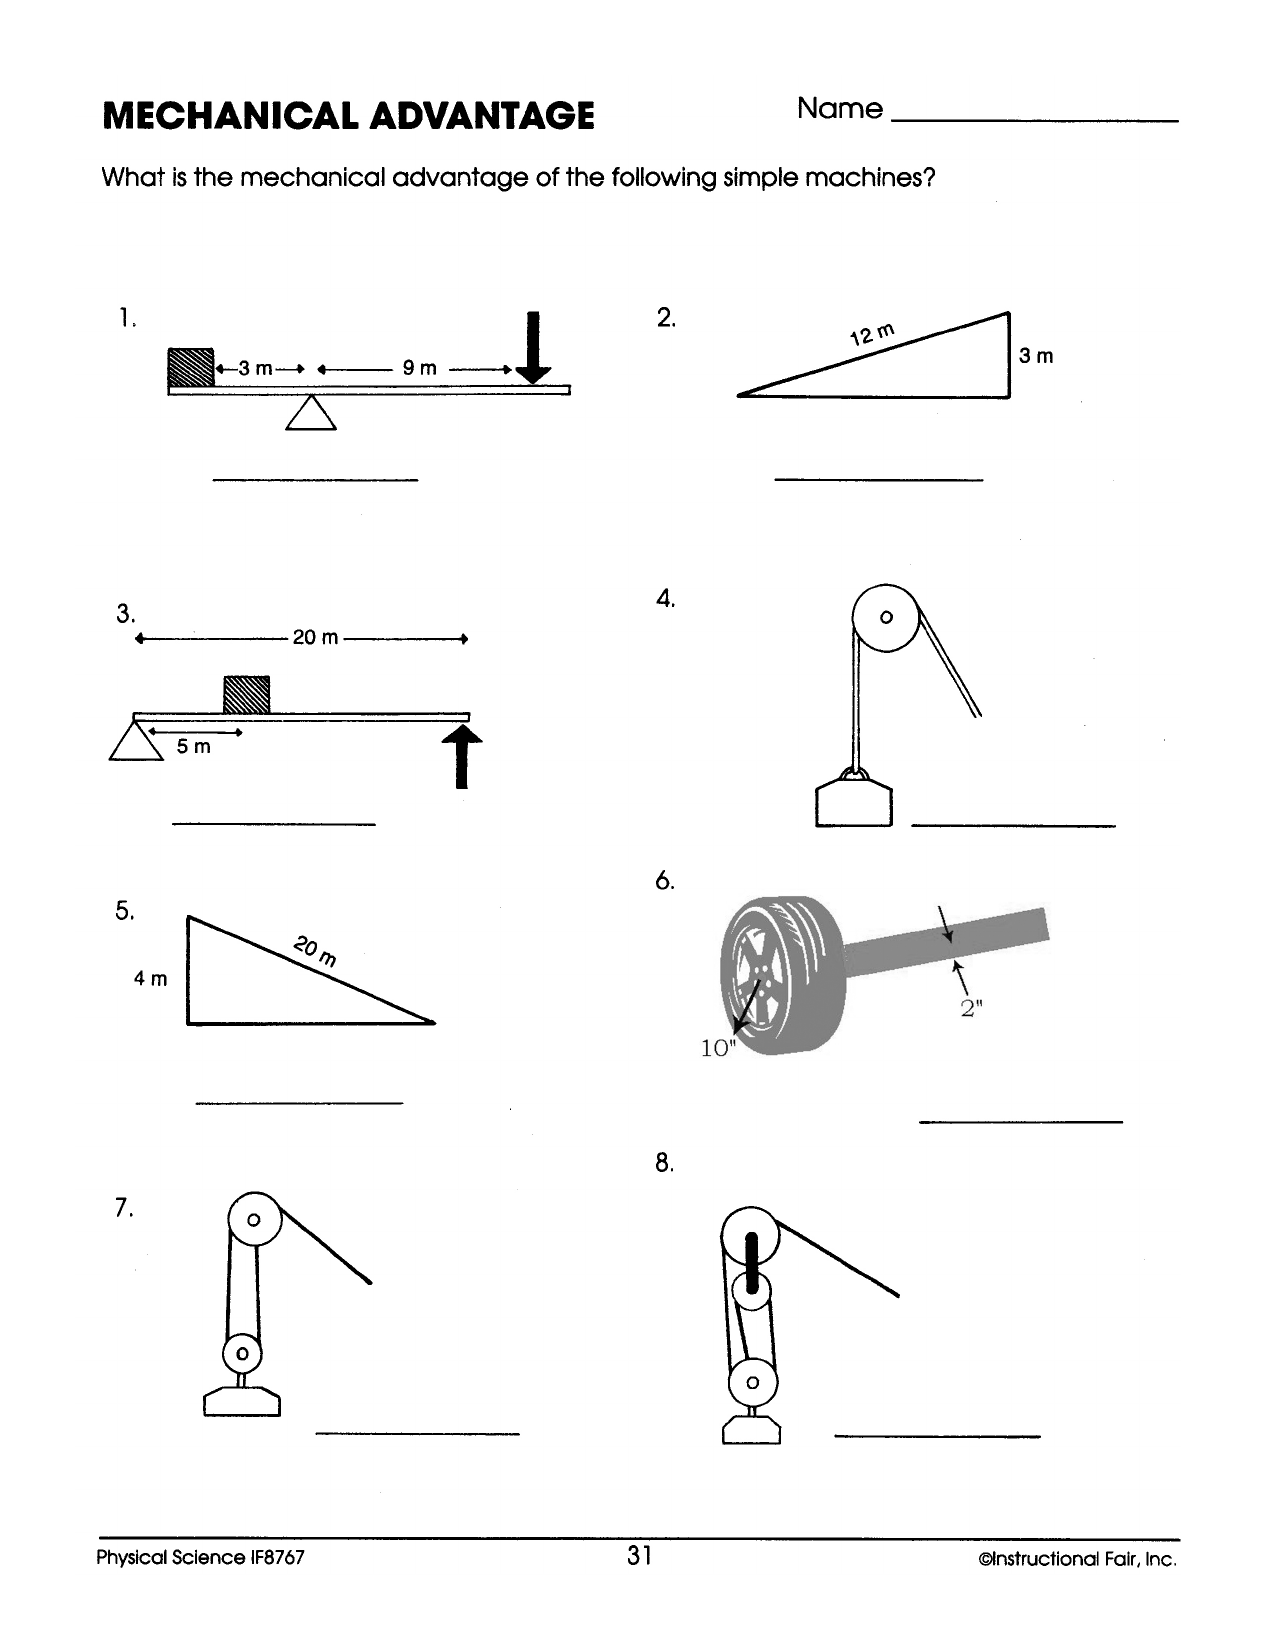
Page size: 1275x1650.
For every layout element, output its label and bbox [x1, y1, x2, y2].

picture [75, 75, 1182, 1575]
